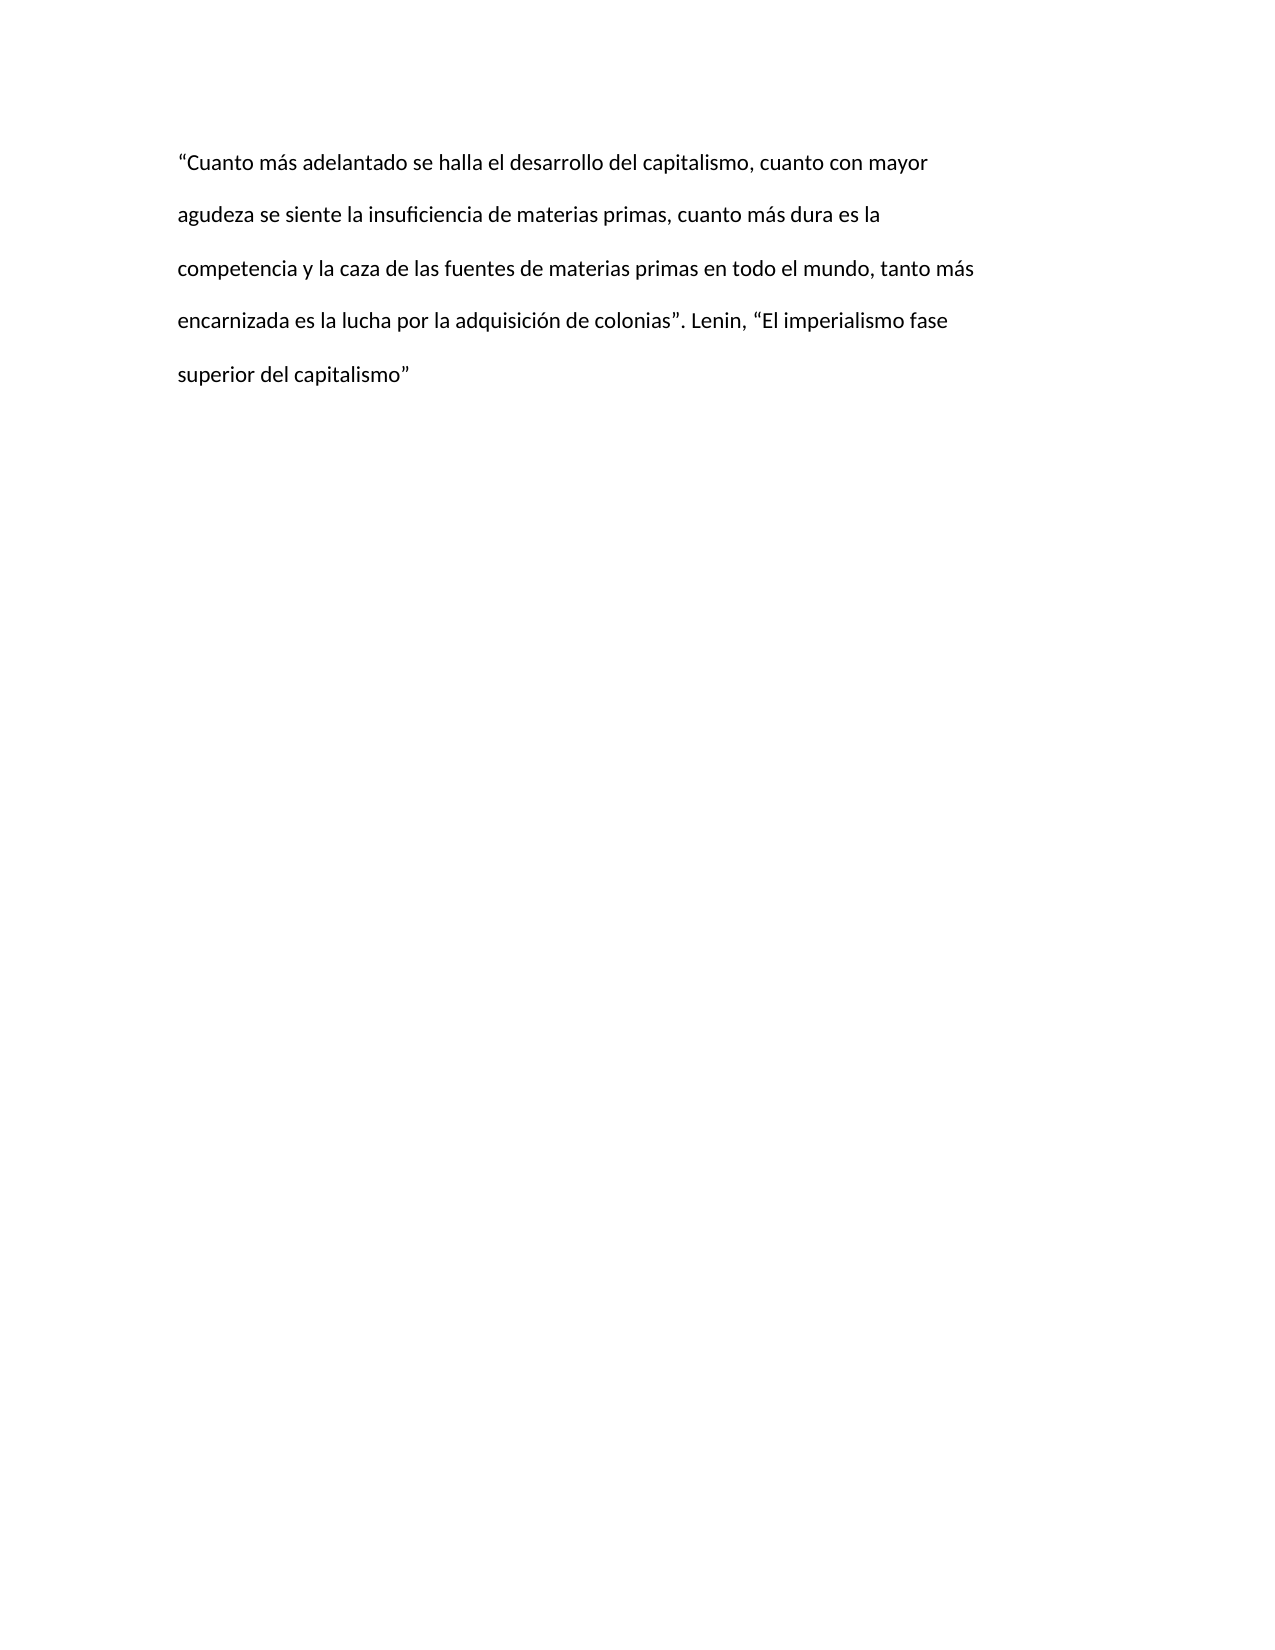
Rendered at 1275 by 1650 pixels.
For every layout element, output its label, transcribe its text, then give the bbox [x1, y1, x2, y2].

text “Cuanto más adelantado se halla el desarrollo del capitalismo, cuanto con mayor [177, 148, 1098, 176]
text superior del capitalismo” [177, 360, 1098, 388]
text competencia y la caza de las fuentes de materias primas en todo el mundo, tanto más [177, 254, 1098, 282]
text encarnizada es la lucha por la adquisición de colonias”. Lenin, “El imperialismo fase [177, 307, 1098, 335]
text agudeza se siente la insuficiencia de materias primas, cuanto más dura es la [177, 201, 1098, 229]
